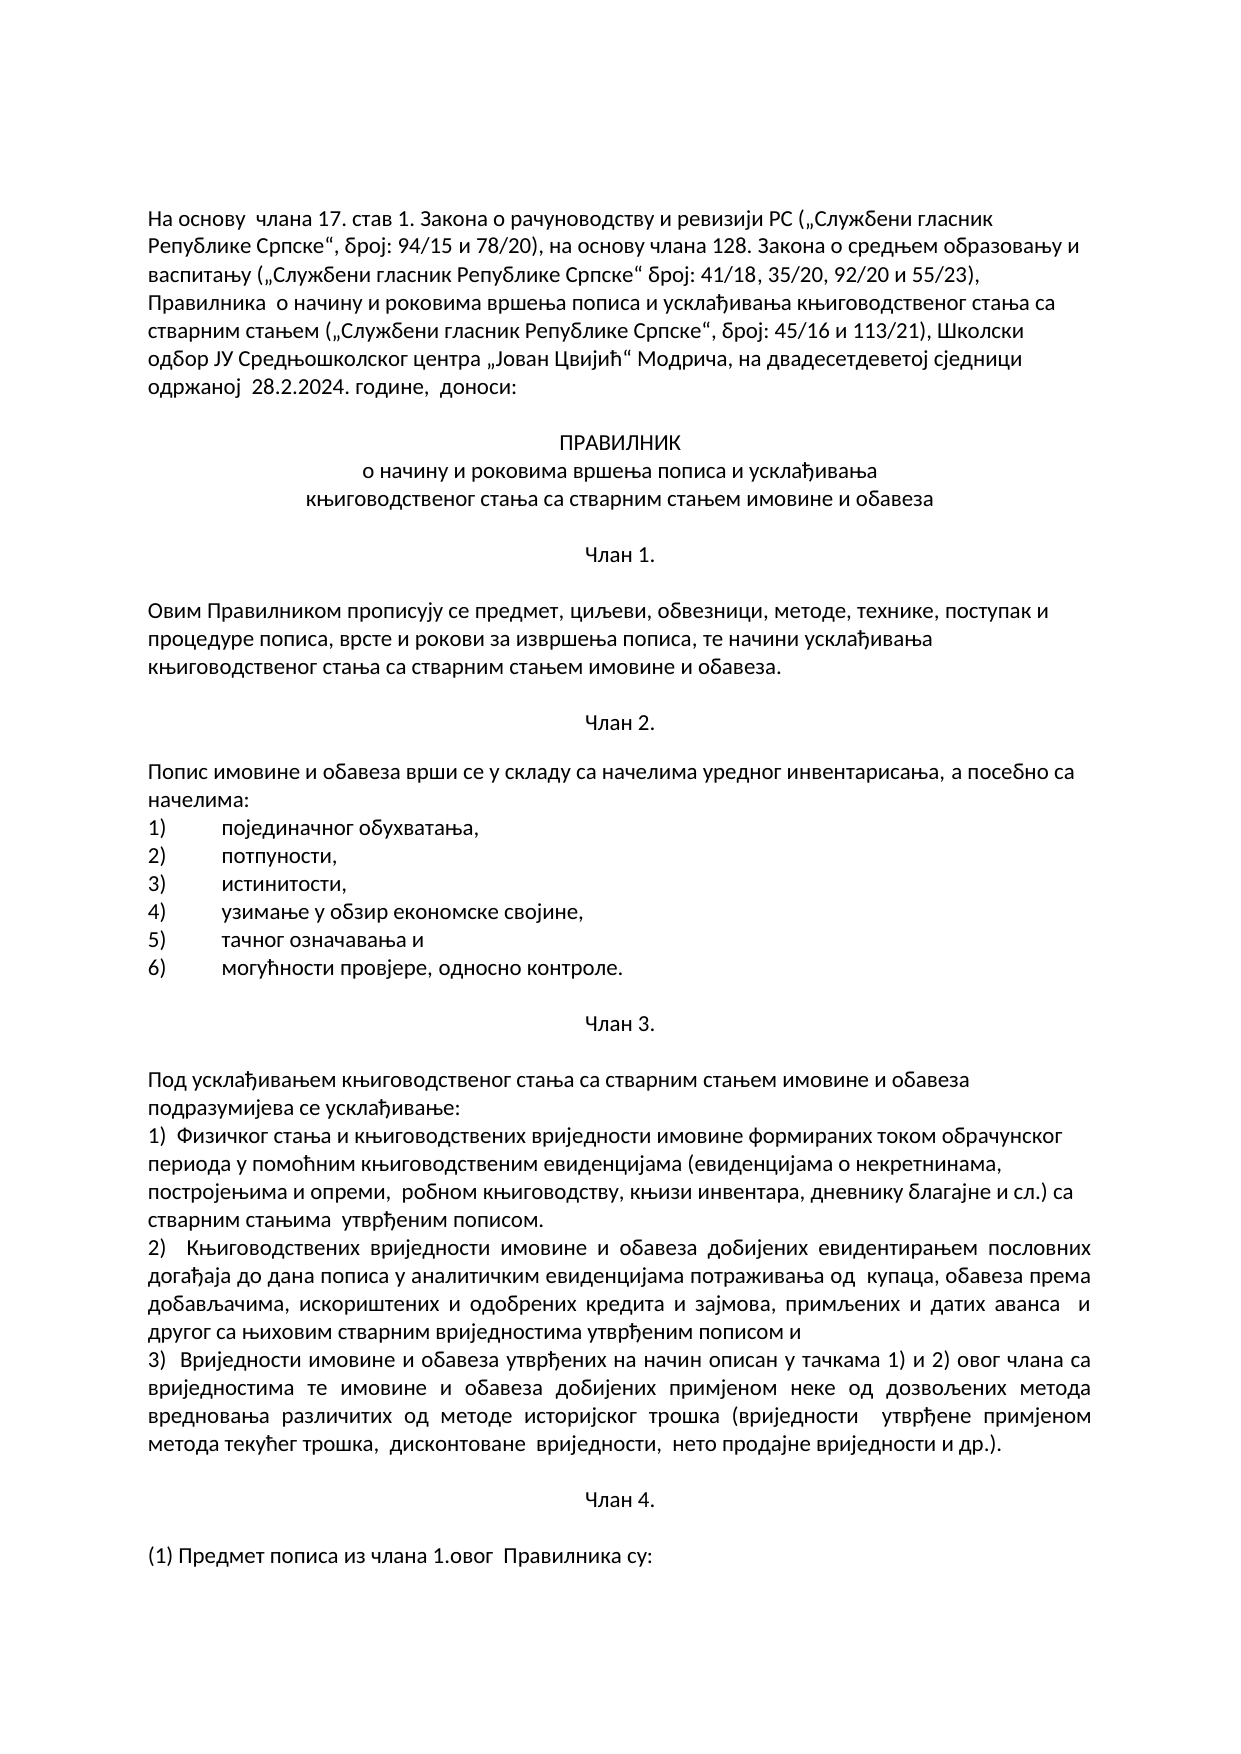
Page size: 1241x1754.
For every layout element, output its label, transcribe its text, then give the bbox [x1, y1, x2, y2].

text Овим Правилником прописују се предмет, циљеви, обвезници, методе, технике, поступак и процедуре пописа, врсте и рокови за извршења пописа, те начини усклађивања књиговодственог стања са стварним стањем имовине и обавеза. [148, 596, 1093, 680]
text Члан 2. [148, 708, 1093, 736]
text о начину и роковима вршења пописа и усклађивања [148, 456, 1093, 484]
text 3) истинитости, [148, 869, 1093, 897]
text 5) тачног означавања и [148, 925, 1093, 953]
text 1) Физичког стања и књиговодствених вриједности имовине формираних током обрачунског периода у помоћним књиговодственим евиденцијама (евиденцијама о некретнинама, постројењима и опреми, робном књиговодству, књизи инвентара, дневнику благајне и сл.) са стварним стањима утврђеним пописом. [148, 1121, 1093, 1233]
text 3) Вриједности имовине и обавеза утврђених на начин описан у тачкама 1) и 2) овог члана са вриједностима те имовине и обавеза добијених примјеном неке од дозвољених метода вредновања различитих од методе историјског трошка (вриједности утврђене примјеном метода текућег трошка, дисконтоване вриједности, нето продајне вриједности и др.). [148, 1345, 1093, 1457]
text Члан 4. [148, 1485, 1093, 1513]
text На основу члана 17. став 1. Закона о рачуноводству и ревизији РС („Службени гласник Републике Српске“, број: 94/15 и 78/20), на основу члана 128. Закона о средњем образовању и васпитању („Службени гласник Републике Српске“ број: 41/18, 35/20, 92/20 и 55/23), Правилника о начину и роковима вршења пописа и усклађивања књиговодственог стања са стварним стањем („Службени гласник Републике Српске“, број: 45/16 и 113/21), Школски одбор ЈУ Средњошколског центра „Јован Цвијић“ Модрича, на двадесетдеветој сједници одржаној 28.2.2024. године, доноси: [148, 204, 1093, 400]
text 6) могућности провјере, односно контроле. [148, 953, 1093, 981]
text Попис имовине и обавеза врши се у складу са начелима уредног инвентарисања, а посебно са начелима: [148, 757, 1093, 813]
text (1) Предмет пописа из члана 1.овог Правилника су: [148, 1541, 1093, 1569]
text 1) појединачног обухватања, [148, 813, 1093, 841]
text Члан 1. [148, 540, 1093, 568]
text ПРАВИЛНИК [148, 428, 1093, 456]
text Под усклађивањем књиговодственог стања са стварним стањем имовине и обавеза подразумијева се усклађивање: [148, 1065, 1093, 1121]
text књиговодственог стања са стварним стањем имовине и обавеза [148, 484, 1093, 512]
text Члан 3. [148, 1009, 1093, 1037]
text 2) потпуности, [148, 841, 1093, 869]
text 2) Књиговодствених вриједности имовине и обавеза добијених евидентирањем пословних догађаја до дана пописа у аналитичким евиденцијама потраживања од купаца, обавеза према добављачима, искориштених и одобрених кредита и зајмова, примљених и датих аванса и другог са њиховим стварним вриједностима утврђеним пописом и [148, 1233, 1093, 1345]
text 4) узимање у обзир економске својине, [148, 897, 1093, 925]
